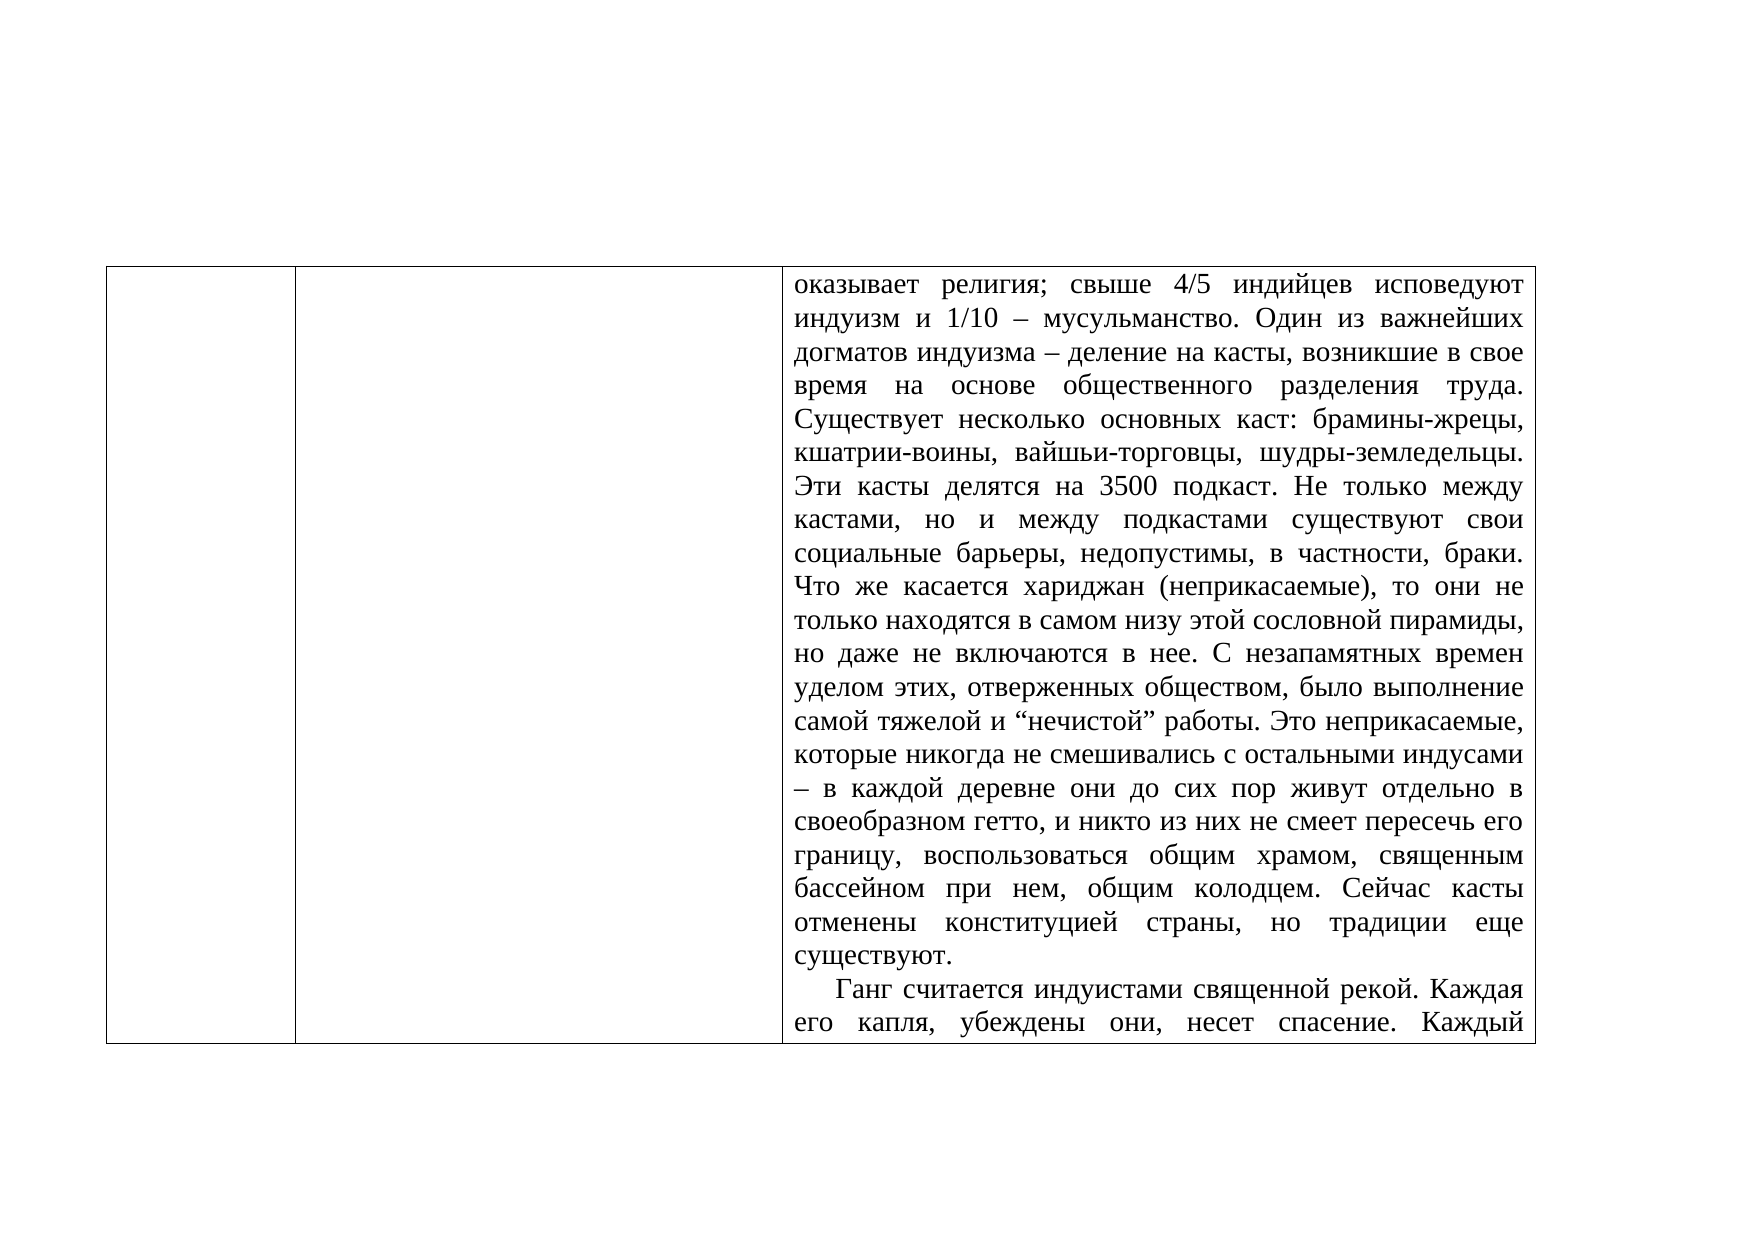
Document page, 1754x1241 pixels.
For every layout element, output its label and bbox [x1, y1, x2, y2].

table_cell [783, 267, 1535, 1043]
table_cell [296, 267, 782, 1043]
table_cell [107, 267, 295, 1043]
